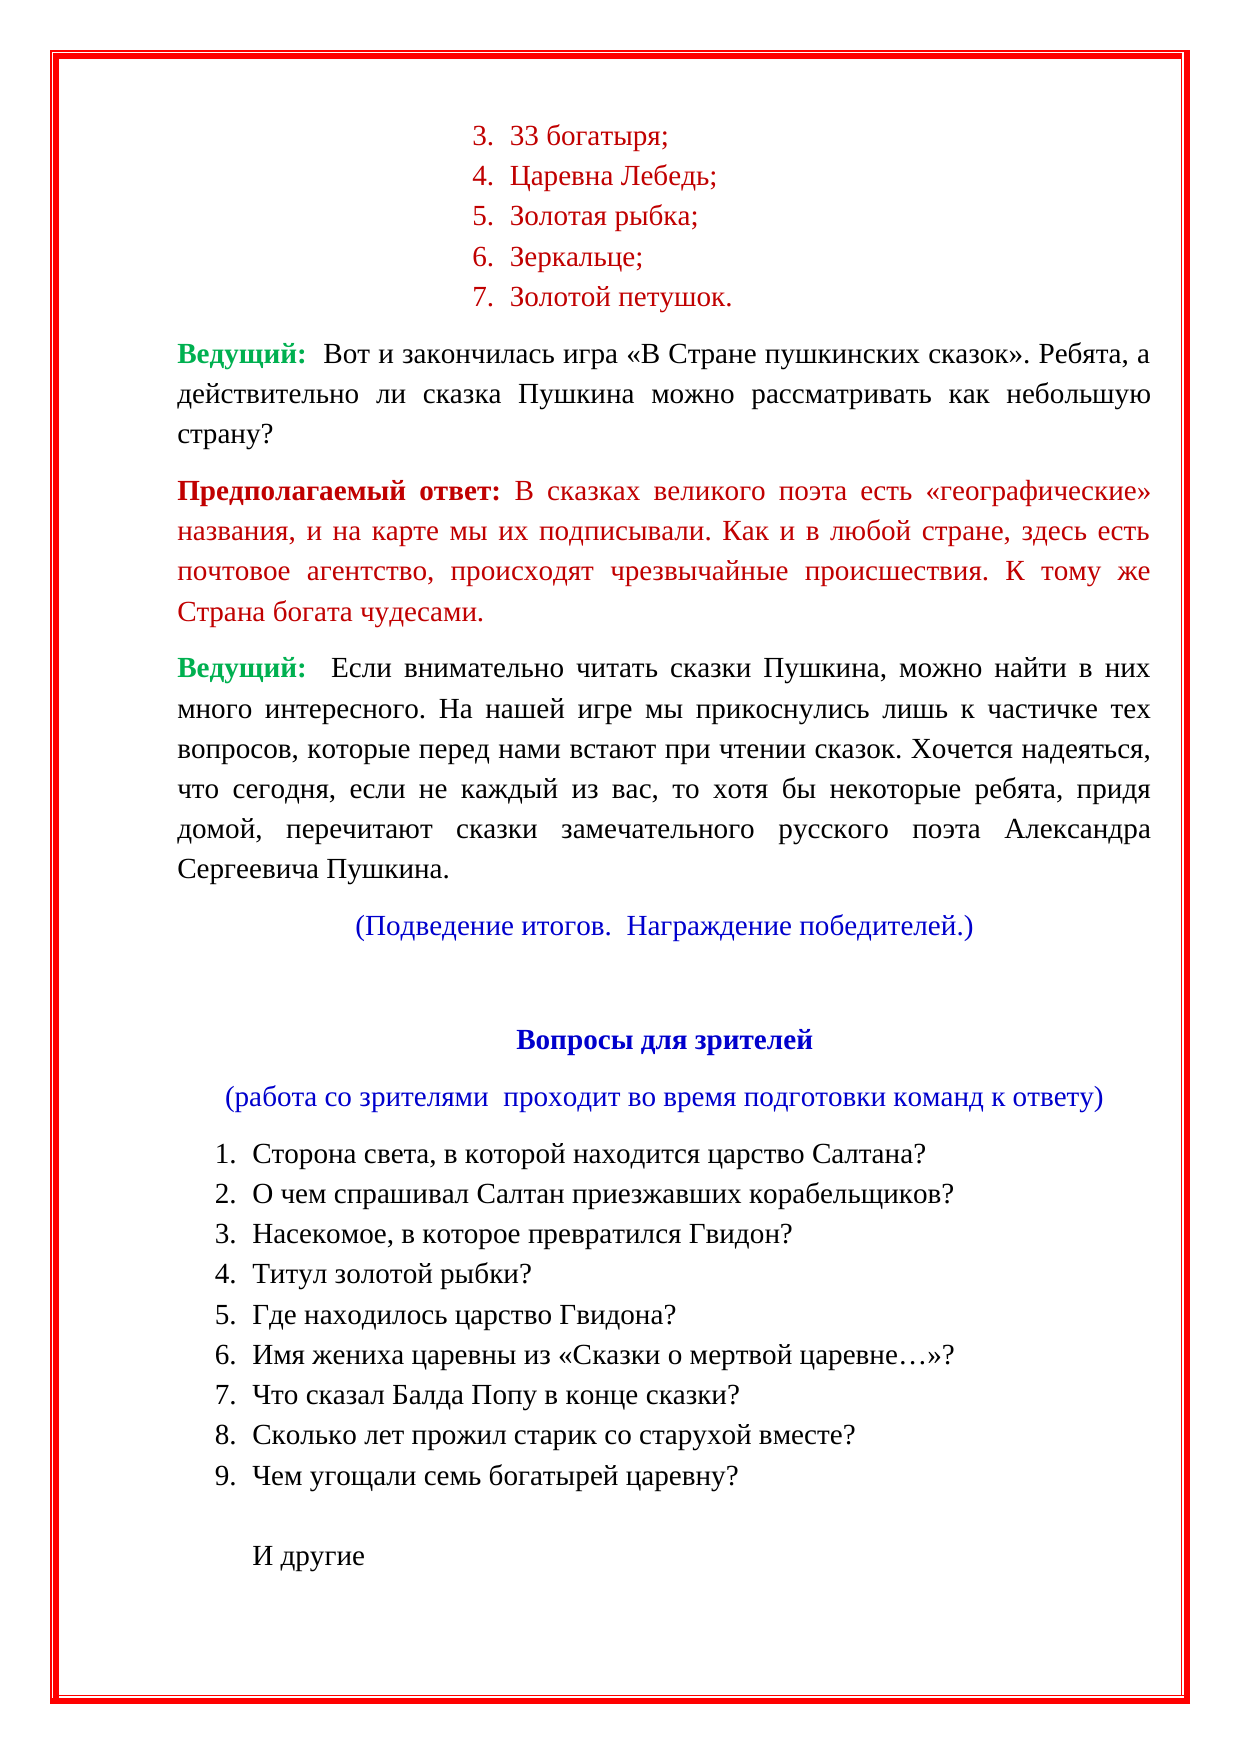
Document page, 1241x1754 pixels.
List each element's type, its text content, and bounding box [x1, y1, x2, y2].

text Предполагаемый ответ: В сказках великого поэта есть «географические» названия, и на карте мы их подписывали. Как и в любой стране, здесь есть почтовое агентство, происходят чрезвычайные происшествия. К тому же Страна богата чудесами. [177, 473, 1152, 627]
list О чем спрашивал Салтан приезжавших корабельщиков? [214, 1176, 1152, 1210]
list Имя жениха царевны из «Сказки о мертвой царевне…»? [214, 1337, 1152, 1371]
list 33 богатыря; [472, 118, 1152, 152]
list Золотая рыбка; [472, 198, 1152, 232]
text Ведущий: Если внимательно читать сказки Пушкина, можно найти в них много интересного. На нашей игре мы прикоснулись лишь к частичке тех вопросов, которые перед нами встают при чтении сказок. Хочется надеяться, что сегодня, если не каждый из вас, то хотя бы некоторые ребята, придя домой, перечитают сказки замечательного русского поэта Александра Сергеевича Пушкина. [177, 651, 1152, 885]
list И другие [252, 1538, 1152, 1572]
list Царевна Лебедь; [472, 158, 1152, 192]
text Ведущий: Вот и закончилась игра «В Стране пушкинских сказок». Ребята, а действительно ли сказка Пушкина можно рассматривать как небольшую страну? [177, 336, 1152, 450]
text (Подведение итогов. Награждение победителей.) [177, 908, 1152, 942]
list Зеркальце; [472, 239, 1152, 272]
list Титул золотой рыбки? [214, 1257, 1152, 1290]
list Где находилось царство Гвидона? [214, 1297, 1152, 1330]
list Сторона света, в которой находится царство Салтана? [214, 1136, 1152, 1169]
list Сколько лет прожил старик со старухой вместе? [214, 1417, 1152, 1451]
list Что сказал Балда Попу в конце сказки? [214, 1377, 1152, 1411]
text Вопросы для зрителей [177, 1022, 1152, 1056]
list Золотой петушок. [472, 279, 1152, 312]
text (работа со зрителями проходит во время подготовки команд к ответу) [177, 1079, 1152, 1113]
list Насекомое, в которое превратился Гвидон? [214, 1216, 1152, 1250]
list Чем угощали семь богатырей царевну? [214, 1458, 1152, 1491]
